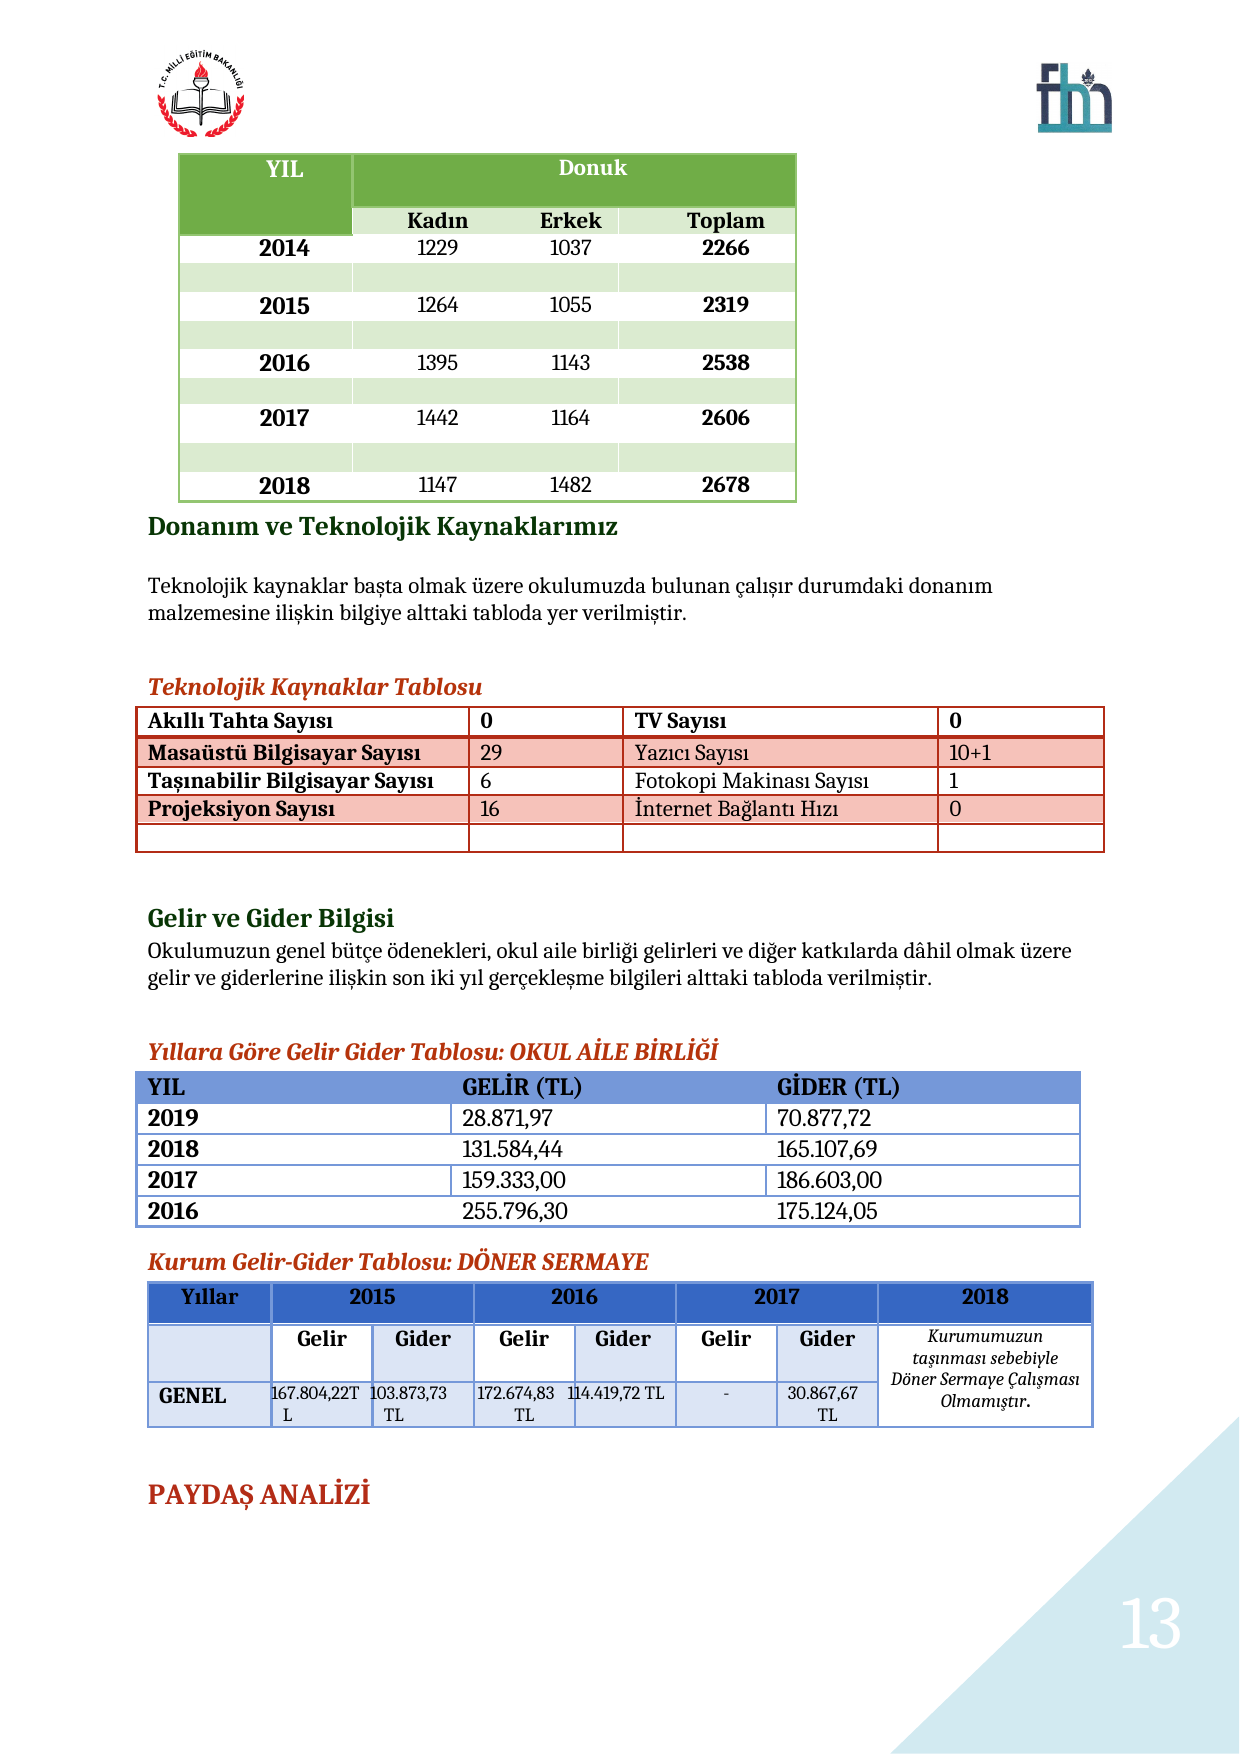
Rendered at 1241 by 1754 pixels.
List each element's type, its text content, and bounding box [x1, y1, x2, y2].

table_cell 1 [939, 768, 1103, 794]
table_cell 2017 [138, 1166, 450, 1194]
table_cell Gider [374, 1326, 473, 1381]
table_header 2016 [475, 1284, 675, 1323]
table_cell [486, 378, 618, 404]
table_cell 1037 [486, 234, 618, 263]
table_cell 2016 [138, 1197, 451, 1225]
table_cell [470, 825, 622, 851]
table_cell Erkek [486, 208, 618, 234]
table_cell [138, 825, 468, 851]
table_cell 29 [470, 739, 622, 766]
table_cell - [677, 1383, 776, 1426]
table_cell Gelir [677, 1326, 776, 1381]
table_cell [486, 321, 618, 349]
table_cell [619, 378, 795, 404]
subtitle Donanım ve Teknolojik Kaynaklarımız [148, 511, 1092, 542]
table_header 0 [470, 708, 622, 734]
table_cell 2538 [619, 349, 795, 378]
table_cell Gelir [273, 1326, 371, 1381]
table_cell 1264 [353, 292, 486, 321]
table_cell 1055 [486, 292, 618, 321]
table_header Yıllar [149, 1284, 270, 1323]
table_cell 1143 [486, 349, 618, 378]
table_cell 159.333,00 [452, 1166, 765, 1194]
table_cell Masaüstü Bilgisayar Sayısı [138, 739, 468, 766]
table_cell GENEL [149, 1383, 270, 1426]
table_cell [619, 321, 795, 349]
table_cell Kadın [353, 208, 486, 234]
table_cell Projeksiyon Sayısı [138, 796, 468, 822]
table_cell [353, 321, 486, 349]
table_header 2017 [677, 1284, 877, 1323]
table_cell 2019 [138, 1104, 450, 1133]
table_cell [939, 825, 1103, 851]
table_cell [486, 263, 618, 292]
subtitle Gelir ve Gider Bilgisi [148, 903, 1092, 934]
table_cell 2319 [619, 292, 795, 321]
table_cell [180, 321, 352, 349]
table_cell 0 [939, 796, 1103, 822]
table_cell 167.804,22TL [273, 1383, 371, 1426]
table_cell 2018 [180, 472, 352, 500]
table_header GELİR (TL) [451, 1073, 766, 1102]
table_cell 1442 [353, 404, 486, 443]
table_cell 2015 [180, 292, 352, 321]
table_cell [619, 263, 795, 292]
table_cell 114.419,72 TL [576, 1383, 675, 1426]
table_cell Taşınabilir Bilgisayar Sayısı [138, 768, 468, 794]
table_header 0 [939, 708, 1103, 734]
subtitle Teknolojik Kaynaklar Tablosu [148, 673, 1092, 702]
subtitle PAYDAŞ ANALİZİ [148, 1478, 1092, 1512]
table_cell 30.867,67 TL [778, 1383, 877, 1426]
table_cell 28.871,97 [452, 1104, 765, 1133]
table_header YIL [138, 1073, 451, 1102]
table_cell İnternet Bağlantı Hızı [624, 796, 937, 822]
table_cell [180, 263, 352, 292]
table_cell [149, 1326, 270, 1381]
text Teknolojik kaynaklar başta olmak üzere okulumuzda bulunan çalışır durumdaki donanım malzemesine ilişkin bilgiye alttaki tabloda yer verilmiştir. [148, 573, 1092, 626]
table_cell 2017 [180, 404, 352, 443]
table_cell [486, 443, 618, 472]
table_cell 165.107,69 [766, 1135, 1079, 1164]
table_cell 131.584,44 [451, 1135, 766, 1164]
table_header Donuk [354, 155, 795, 206]
table_cell 255.796,30 [451, 1197, 766, 1225]
table_cell 10+1 [939, 739, 1103, 766]
table_cell 2014 [180, 236, 352, 263]
picture [153, 45, 244, 137]
table_cell 1482 [486, 472, 618, 500]
table_cell 2018 [138, 1135, 451, 1164]
table_cell 103.873,73 TL [374, 1383, 473, 1426]
table_cell [624, 825, 937, 851]
table_cell 1229 [353, 234, 486, 263]
table_cell 172.674,83 TL [475, 1383, 574, 1426]
picture [1036, 62, 1113, 133]
table_cell 175.124,05 [766, 1197, 1079, 1225]
table_cell Fotokopi Makinası Sayısı [624, 768, 937, 794]
table_cell [353, 263, 486, 292]
text Okulumuzun genel bütçe ödenekleri, okul aile birliği gelirleri ve diğer katkılarda dâhil olmak üzere gelir ve giderlerine ilişkin son iki yıl gerçekleşme bilgileri alttaki tabloda verilmiştir. [148, 938, 1092, 991]
table_cell 2678 [619, 472, 795, 500]
table_header YIL [180, 155, 352, 234]
table_cell [619, 443, 795, 472]
table_cell [180, 378, 352, 404]
table_cell 70.877,72 [767, 1104, 1079, 1133]
table_cell Gider [576, 1326, 675, 1381]
table_cell 1395 [353, 349, 486, 378]
table_cell Toplam [619, 208, 795, 234]
table_cell Kurumumuzun taşınması sebebiyle Döner Sermaye Çalışması Olmamıştır. [879, 1326, 1091, 1426]
table_cell Gelir [475, 1326, 574, 1381]
table_header 2015 [273, 1284, 473, 1323]
table_cell 6 [470, 768, 622, 794]
table_header 2018 [879, 1284, 1091, 1323]
table_cell Yazıcı Sayısı [624, 739, 937, 766]
table_cell 2606 [619, 404, 795, 443]
table_cell 1147 [353, 472, 486, 500]
table_cell 2016 [180, 349, 352, 378]
table_header Akıllı Tahta Sayısı [138, 708, 468, 734]
table_cell 2266 [619, 234, 795, 263]
table_cell [353, 378, 486, 404]
table_header GİDER (TL) [766, 1073, 1079, 1102]
table_cell Gider [778, 1326, 877, 1381]
table_cell 16 [470, 796, 622, 822]
subtitle Yıllara Göre Gelir Gider Tablosu: OKUL AİLE BİRLİĞİ [148, 1038, 1092, 1067]
subtitle Kurum Gelir-Gider Tablosu: DÖNER SERMAYE [148, 1248, 1092, 1277]
table_cell 1164 [486, 404, 618, 443]
table_cell [353, 443, 486, 472]
table_cell [180, 443, 352, 472]
table_header TV Sayısı [624, 708, 937, 734]
table_cell 186.603,00 [767, 1166, 1079, 1194]
